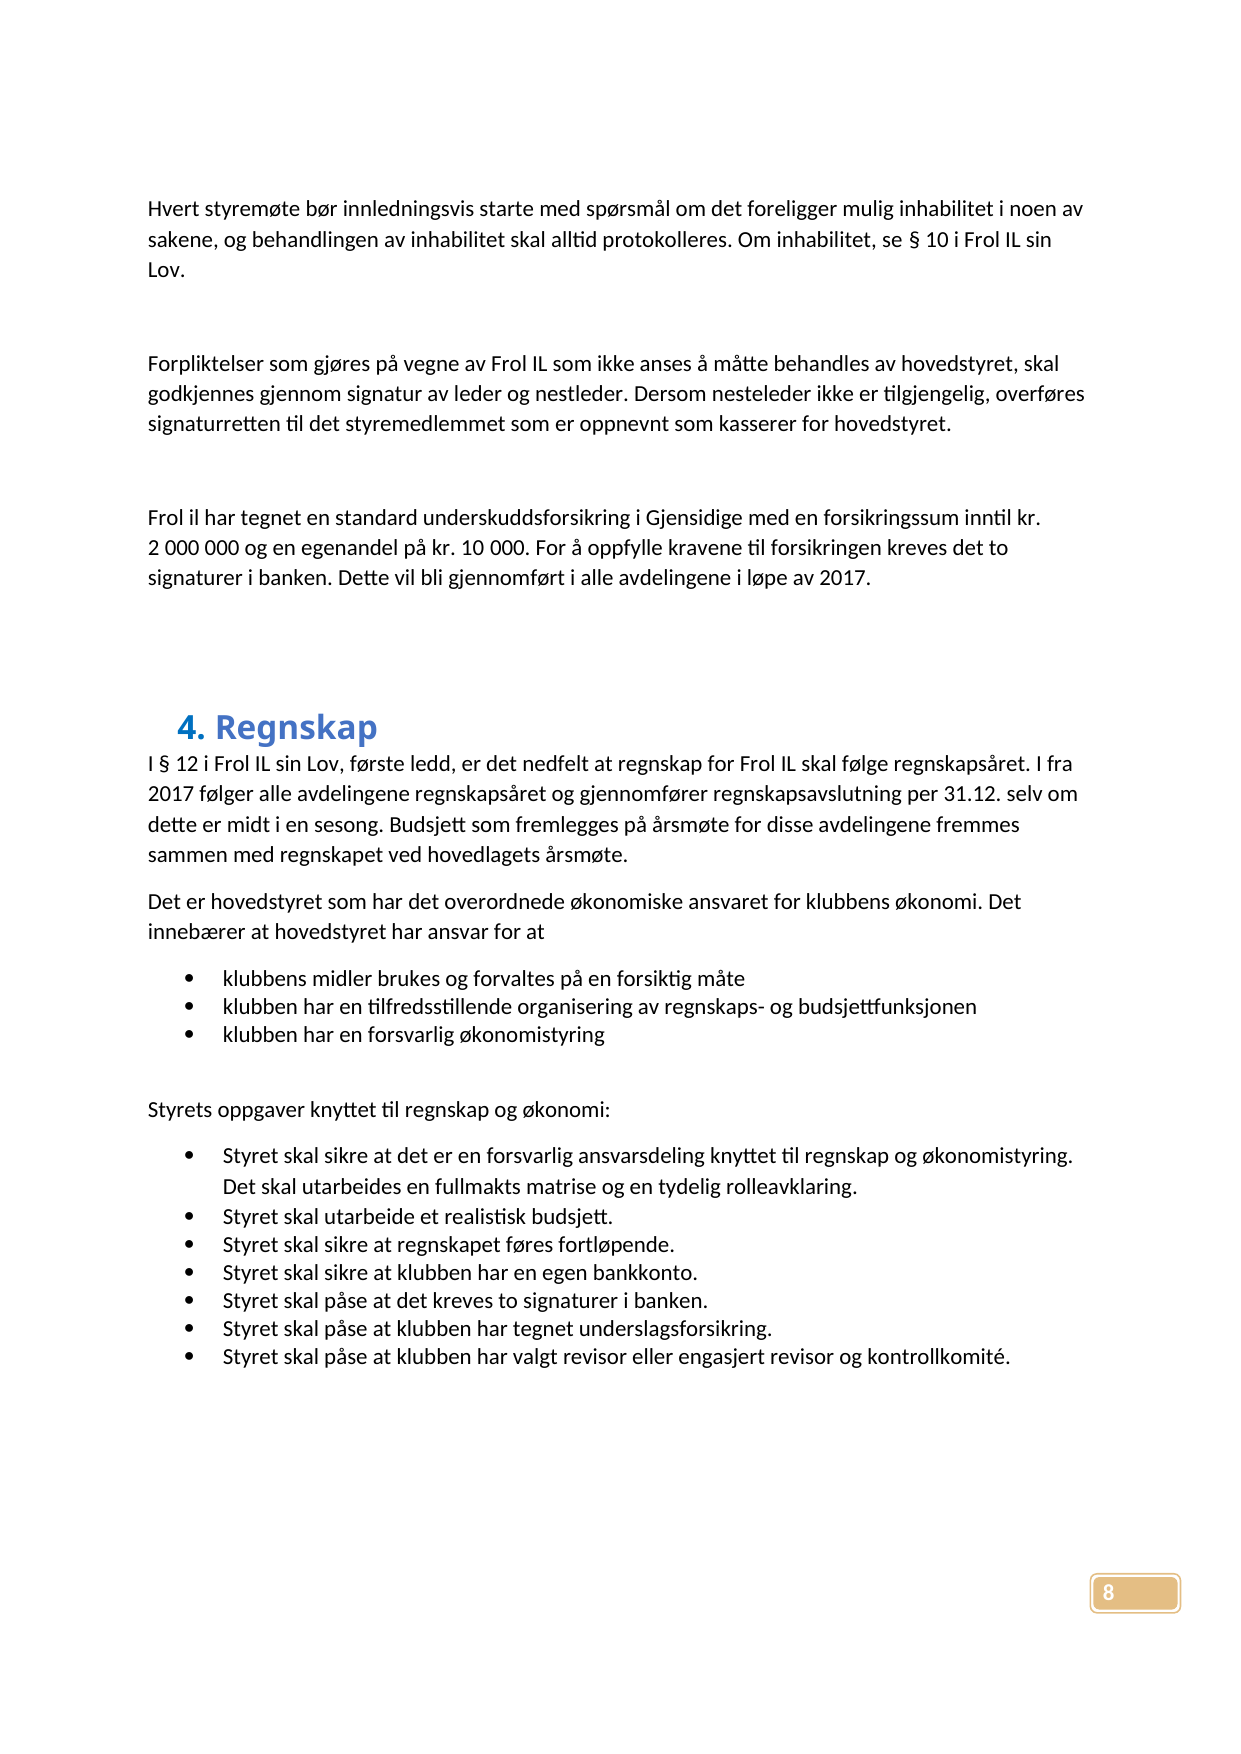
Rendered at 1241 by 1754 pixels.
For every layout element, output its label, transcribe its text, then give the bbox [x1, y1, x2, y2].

list Styret skal sikre at det er en forsvarlig ansvarsdeling knyttet til regnskap og økonomistyring. Det skal utarbeides en fullmakts matrise og en tydelig rolleavklaring. [185, 1142, 1093, 1200]
subtitle Regnskap [177, 704, 1093, 749]
list Styret skal påse at klubben har valgt revisor eller engasjert revisor og kontrollkomité. [185, 1342, 1093, 1370]
list klubbens midler brukes og forvaltes på en forsiktig måte [185, 964, 1093, 992]
text Frol il har tegnet en standard underskuddsforsikring i Gjensidige med en forsikringssum inntil kr. 2 000 000 og en egenandel på kr. 10 000. For å oppfylle kravene til forsikringen kreves det to signaturer i banken. Dette vil bli gjennomført i alle avdelingene i løpe av 2017. [148, 503, 1093, 591]
text I § 12 i Frol IL sin Lov, første ledd, er det nedfelt at regnskap for Frol IL skal følge regnskapsåret. I fra 2017 følger alle avdelingene regnskapsåret og gjennomfører regnskapsavslutning per 31.12. selv om dette er midt i en sesong. Budsjett som fremlegges på årsmøte for disse avdelingene fremmes sammen med regnskapet ved hovedlagets årsmøte. [148, 749, 1093, 868]
text Det er hovedstyret som har det overordnede økonomiske ansvaret for klubbens økonomi. Det innebærer at hovedstyret har ansvar for at [148, 887, 1093, 945]
text Hvert styremøte bør innledningsvis starte med spørsmål om det foreligger mulig inhabilitet i noen av sakene, og behandlingen av inhabilitet skal alltid protokolleres. Om inhabilitet, se § 10 i Frol IL sin Lov. [148, 194, 1093, 283]
list Styret skal sikre at klubben har en egen bankkonto. [185, 1258, 1093, 1286]
text Styrets oppgaver knyttet til regnskap og økonomi: [148, 1095, 1093, 1123]
list Styret skal påse at det kreves to signaturer i banken. [185, 1286, 1093, 1314]
text Forpliktelser som gjøres på vegne av Frol IL som ikke anses å måtte behandles av hovedstyret, skal godkjennes gjennom signatur av leder og nestleder. Dersom nesteleder ikke er tilgjengelig, overføres signaturretten til det styremedlemmet som er oppnevnt som kasserer for hovedstyret. [148, 349, 1093, 437]
list Styret skal sikre at regnskapet føres fortløpende. [185, 1230, 1093, 1258]
list Styret skal utarbeide et realistisk budsjett. [185, 1202, 1093, 1230]
list klubben har en tilfredsstillende organisering av regnskaps- og budsjettfunksjonen [185, 992, 1093, 1020]
list klubben har en forsvarlig økonomistyring [185, 1020, 1093, 1048]
list Styret skal påse at klubben har tegnet underslagsforsikring. [185, 1314, 1093, 1342]
